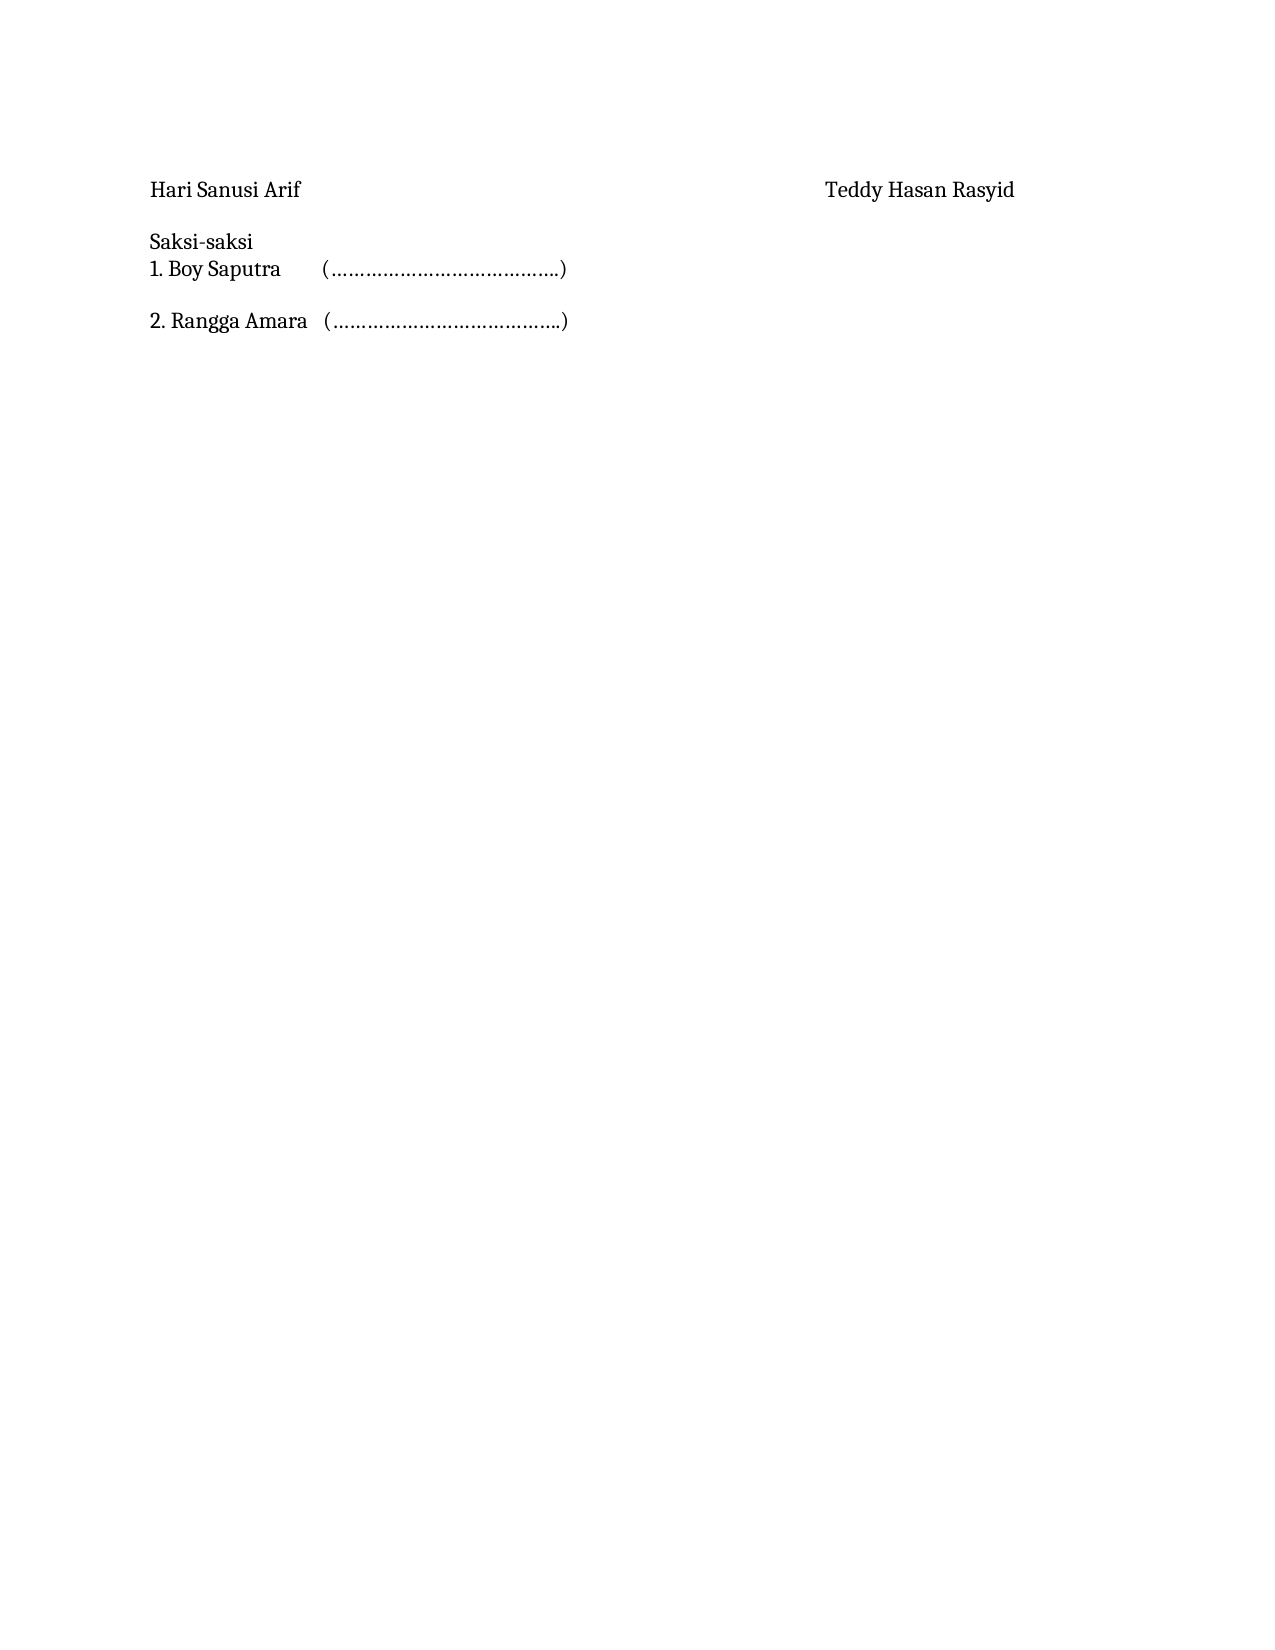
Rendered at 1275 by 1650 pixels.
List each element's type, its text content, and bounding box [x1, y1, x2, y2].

text 2. Rangga Amara (………………………………….) [150, 308, 1125, 334]
text 1. Boy Saputra (………………………………….) [150, 255, 1125, 282]
text Hari Sanusi Arif Teddy Hasan Rasyid [150, 150, 1125, 203]
text Saksi-saksi [150, 203, 1125, 255]
